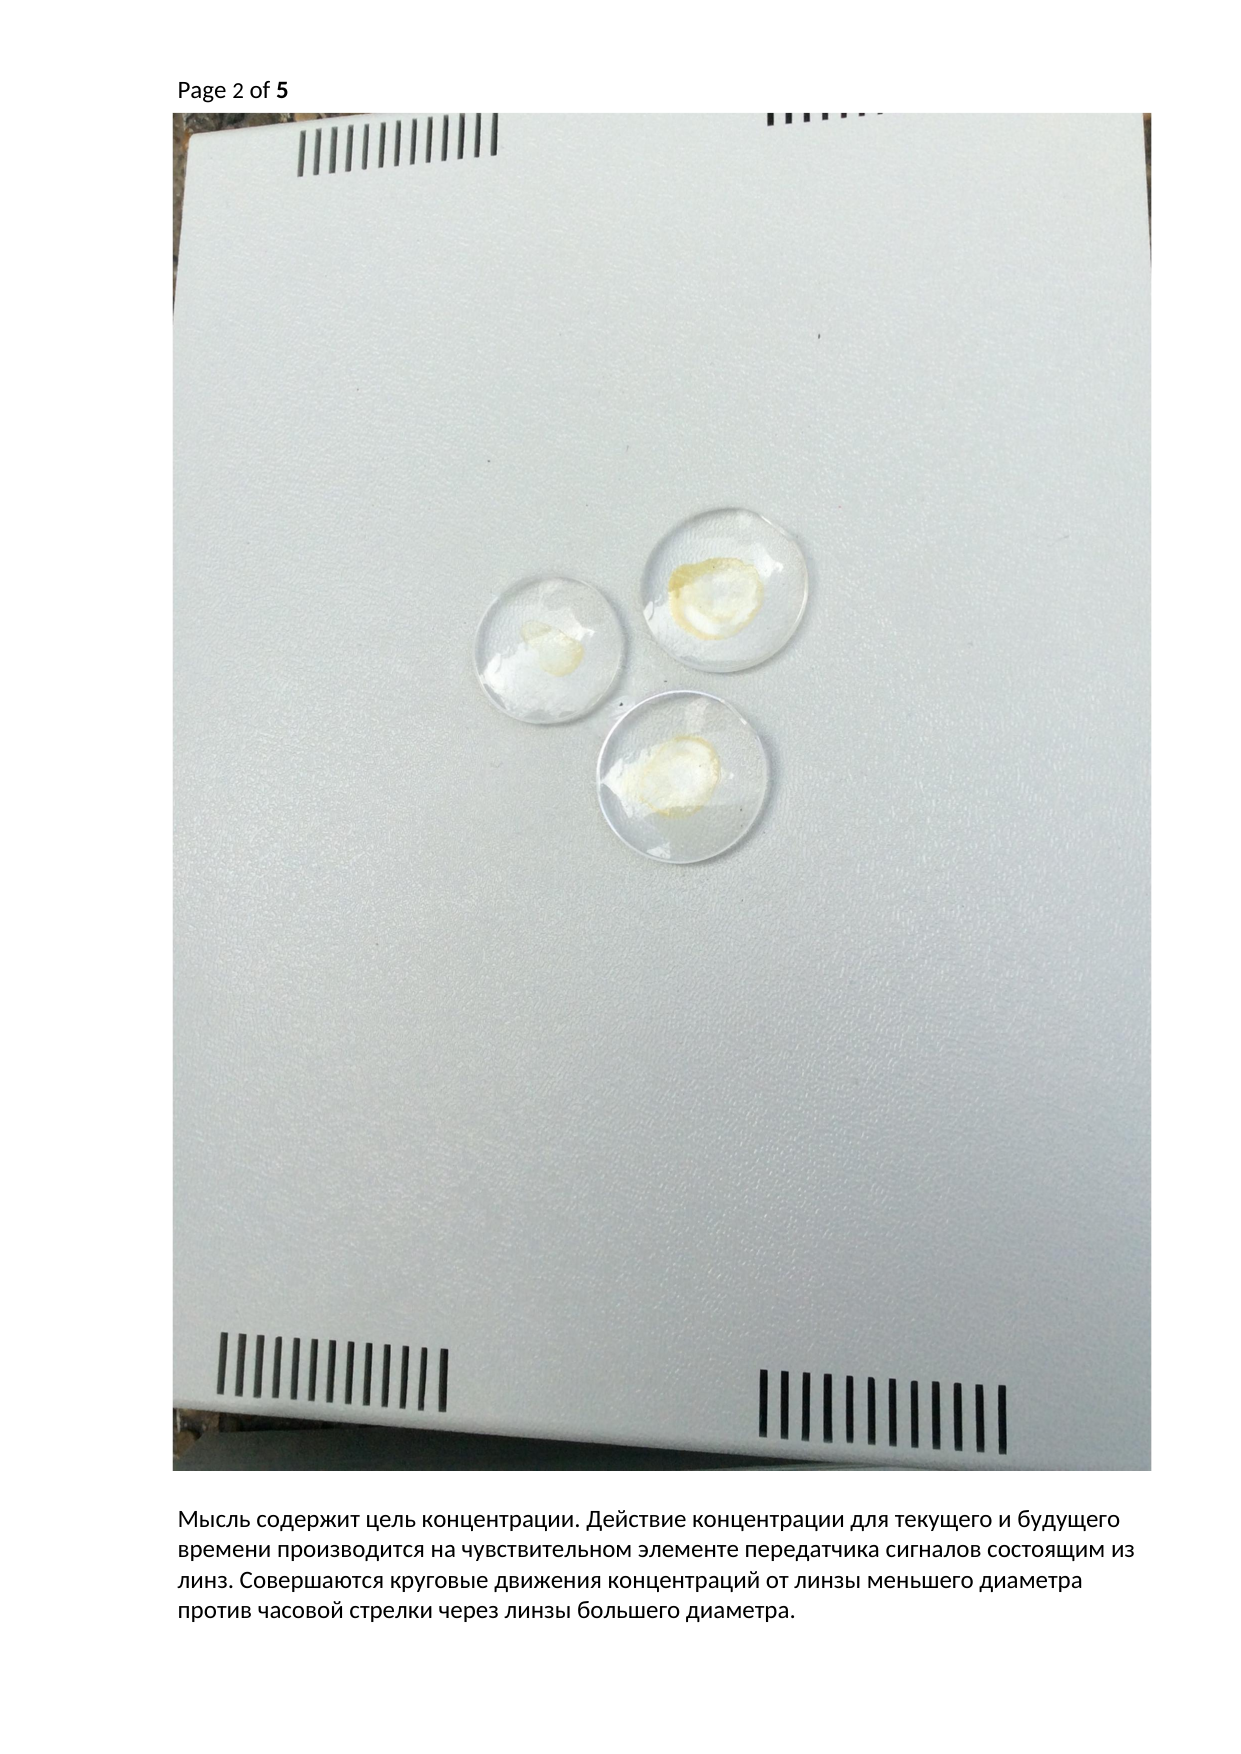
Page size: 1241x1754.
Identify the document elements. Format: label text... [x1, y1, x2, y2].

picture [172, 112, 1152, 1471]
text Мысль содержит цель концентрации. Действие концентрации для текущего и будущего времени производится на чувствительном элементе передатчика сигналов состоящим из линз. Совершаются круговые движения концентраций от линзы меньшего диаметра против часовой стрелки через линзы большего диаметра. [177, 1503, 1156, 1625]
